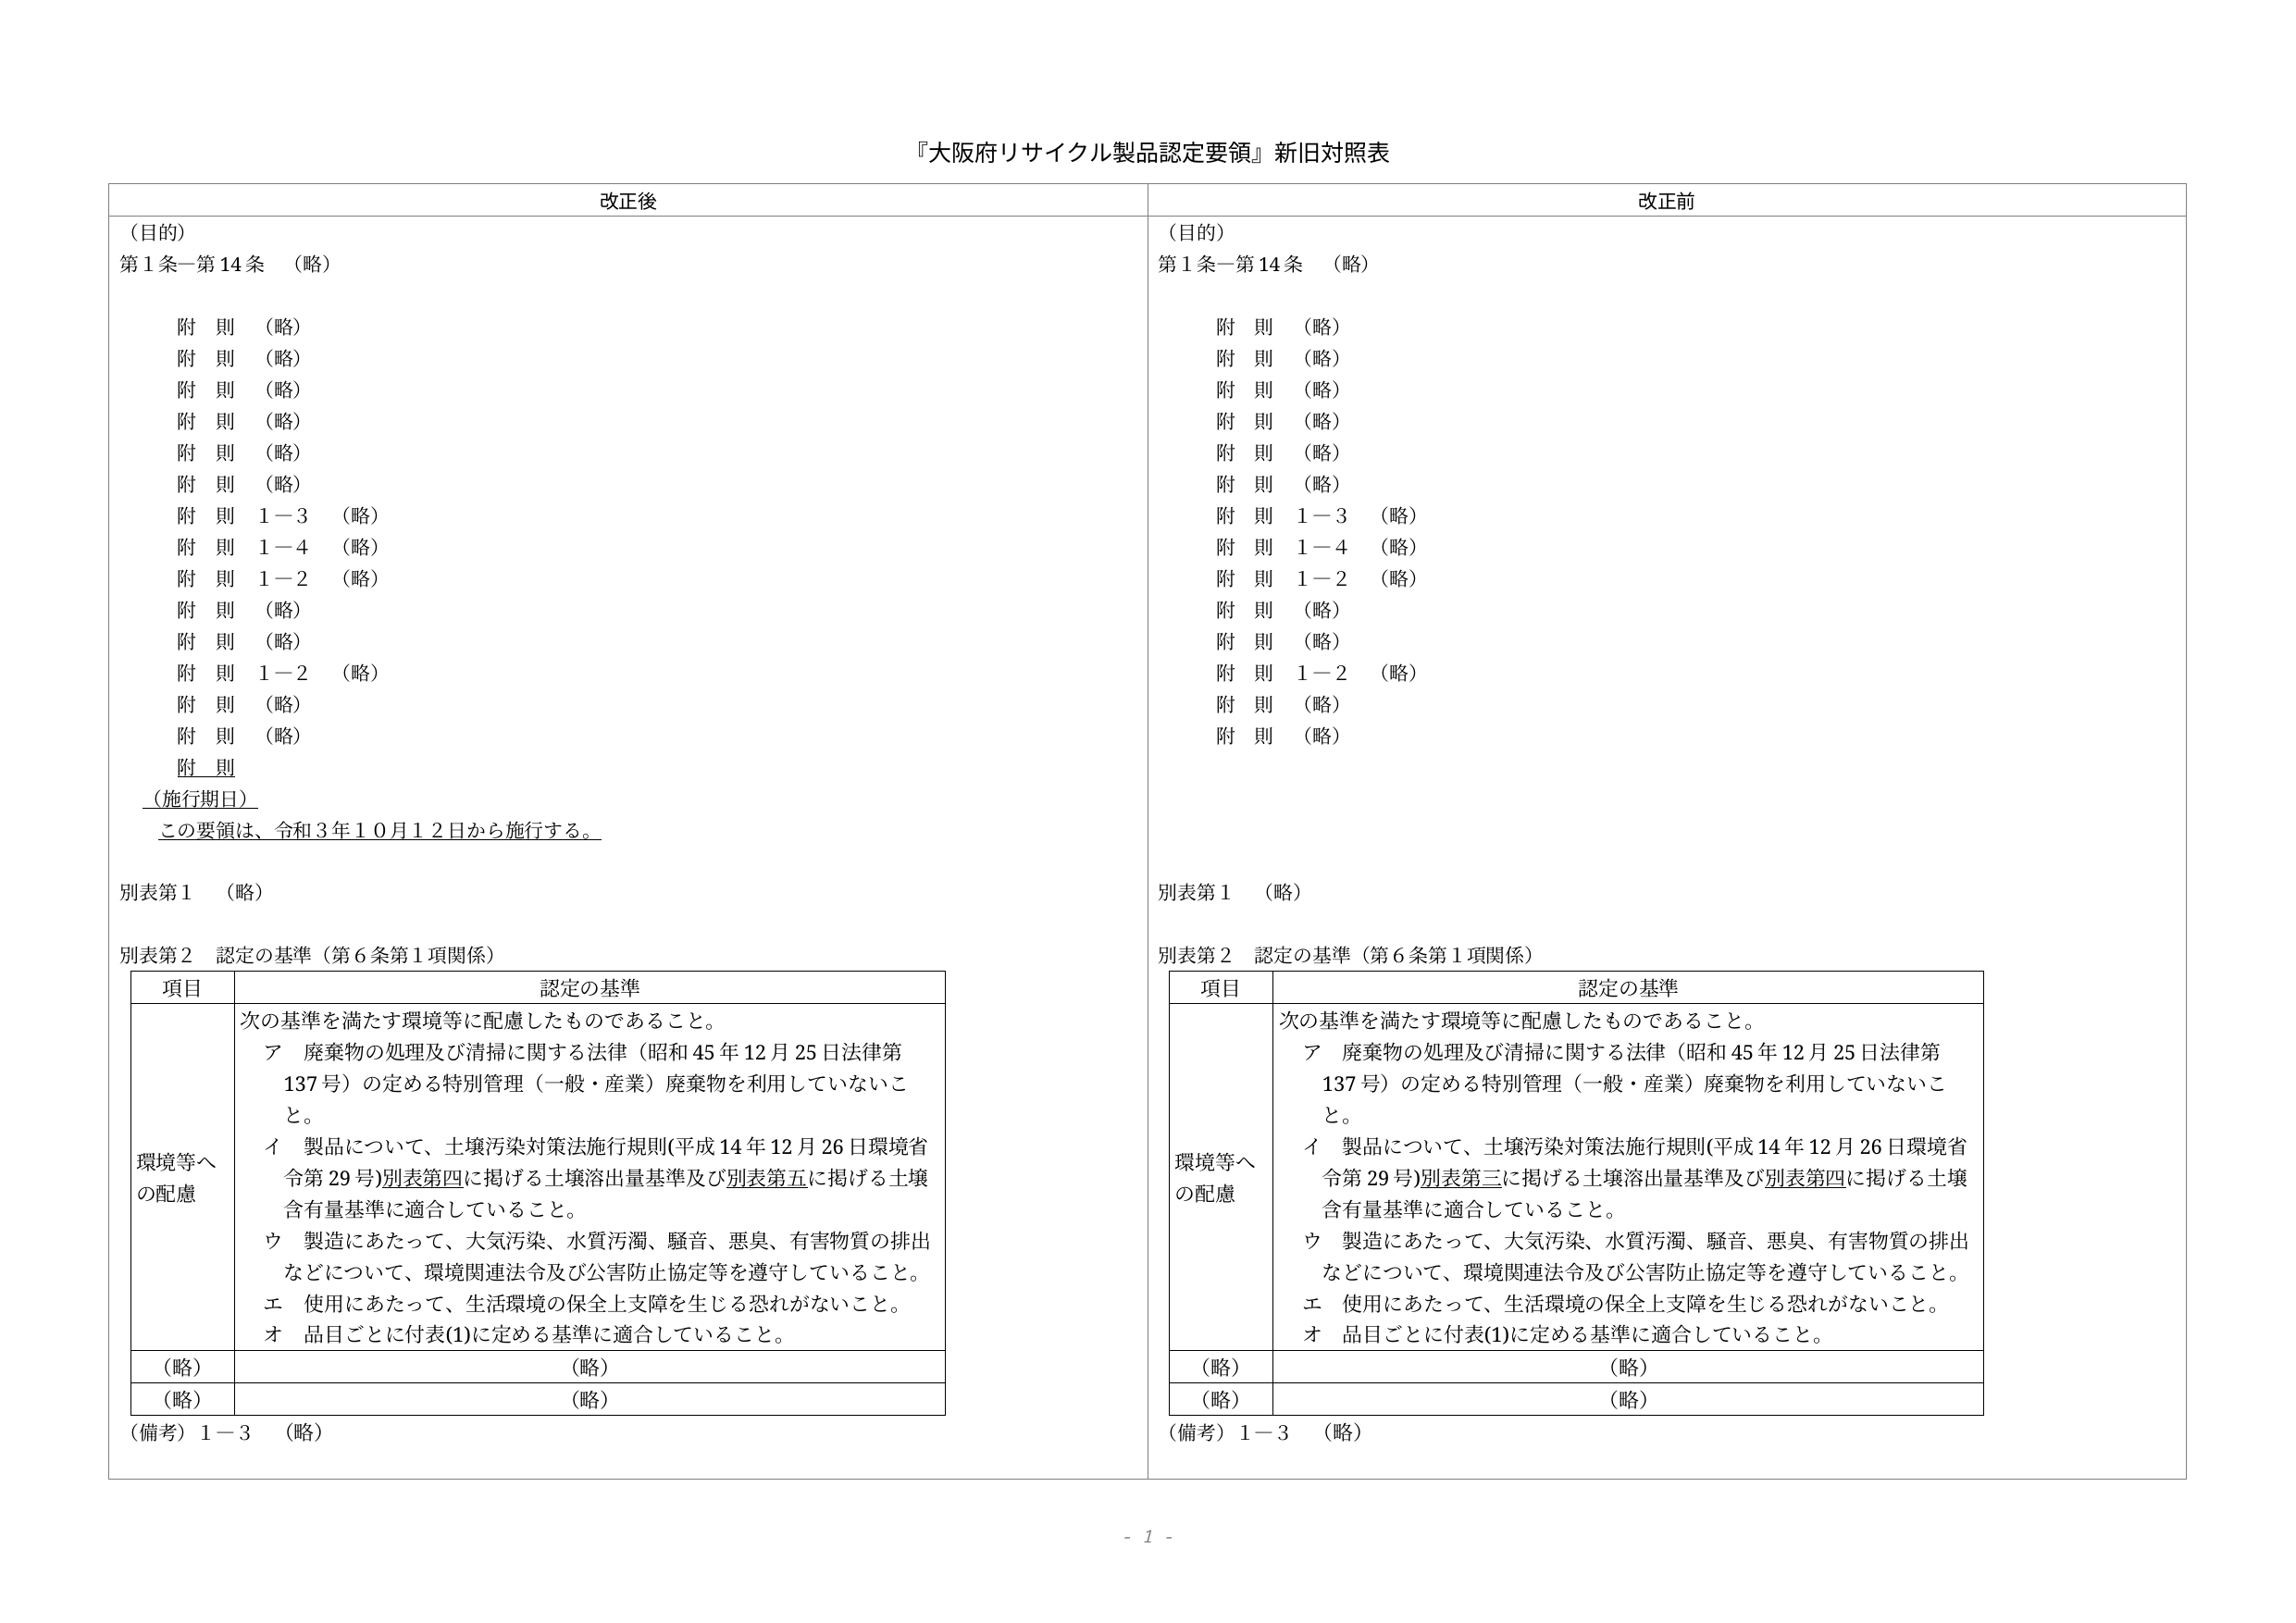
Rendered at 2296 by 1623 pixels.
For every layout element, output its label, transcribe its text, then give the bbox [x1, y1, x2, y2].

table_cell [109, 217, 1148, 1478]
table_header 改正後 [109, 184, 1148, 216]
text 『大阪府リサイクル製品認定要領』新旧対照表 [104, 120, 2191, 183]
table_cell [1148, 217, 2186, 1478]
table_header 改正前 [1148, 184, 2186, 216]
